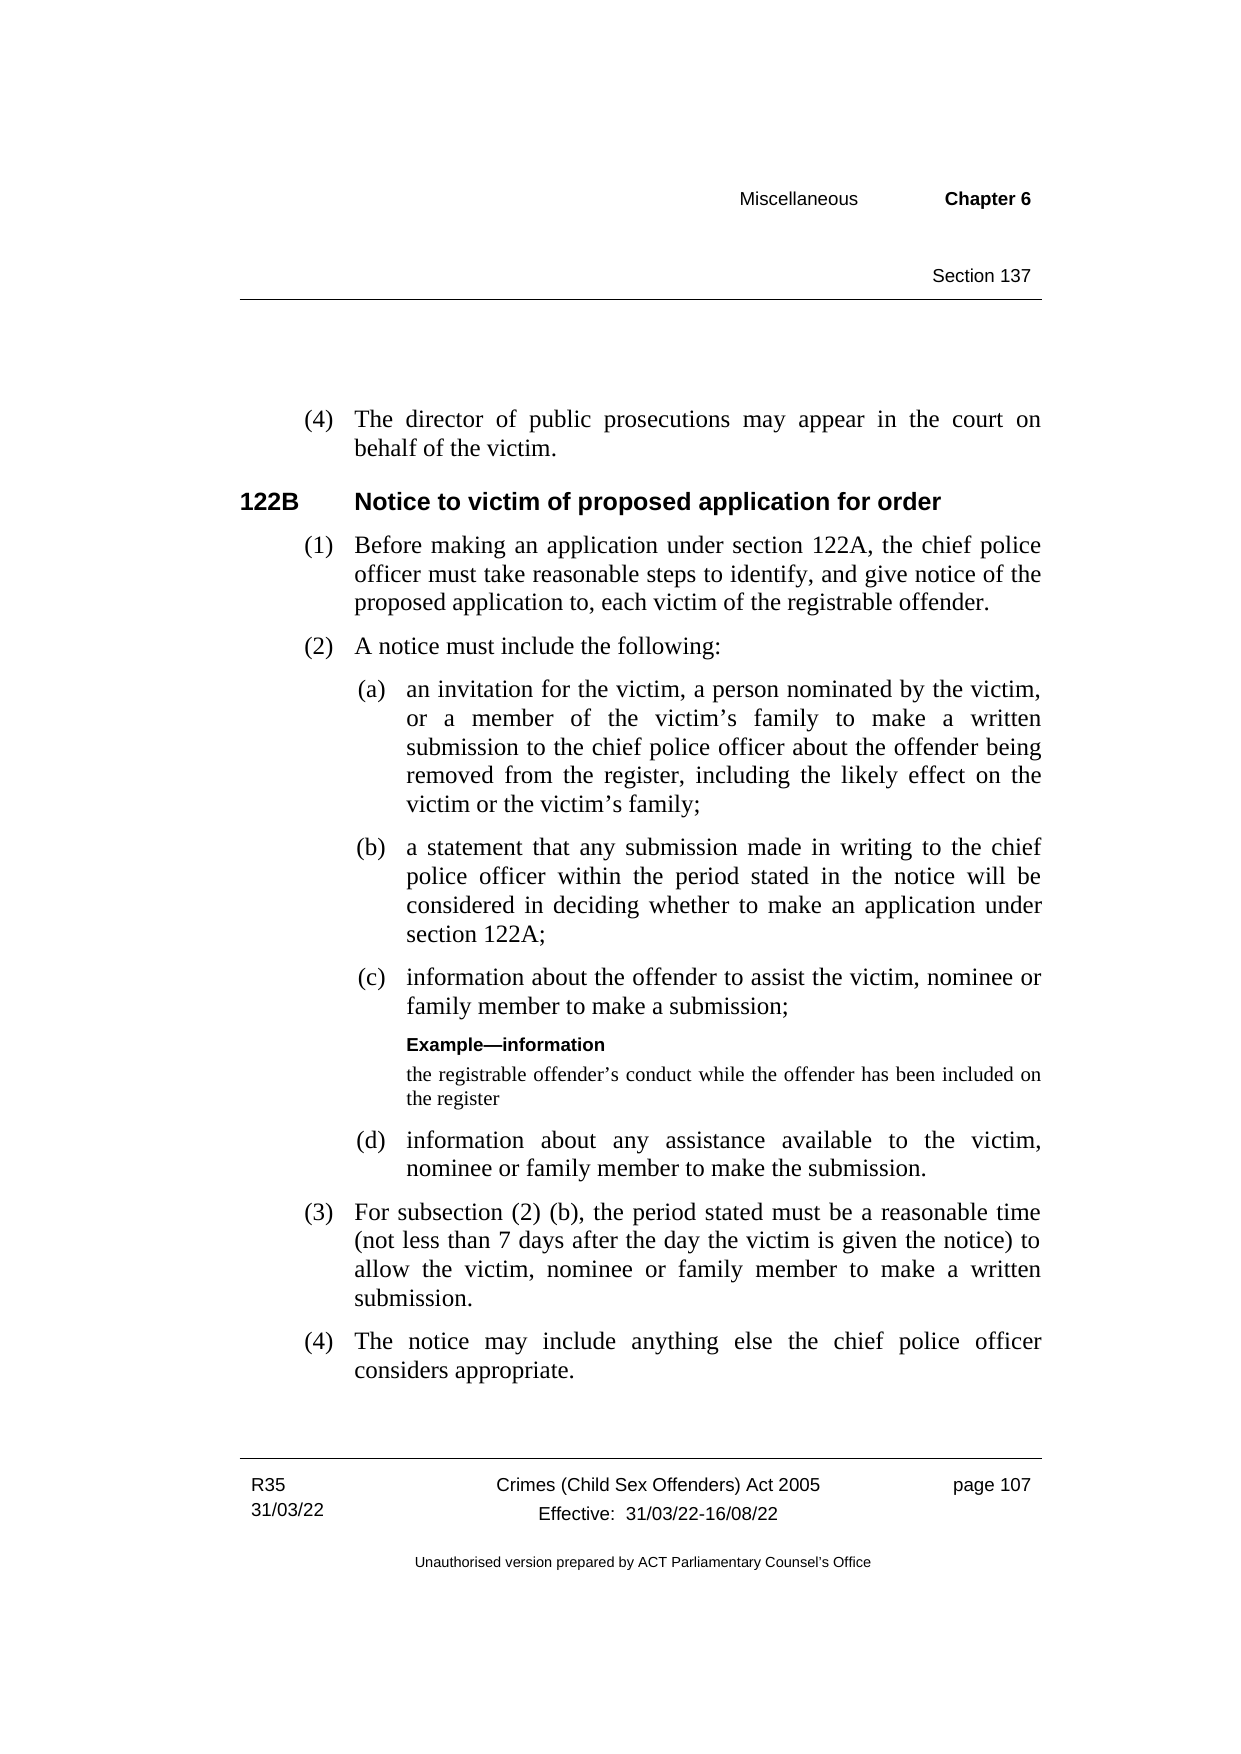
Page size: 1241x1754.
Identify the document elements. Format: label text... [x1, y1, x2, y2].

text (c) information about the offender to assist the victim, nominee or family member to make a submission; [239, 962, 1042, 1019]
text (b) a statement that any submission made in writing to the chief police officer within the period stated in the notice will be considered in deciding whether to make an application under section 122A; [239, 832, 1042, 947]
text the registrable offender’s conduct while the offender has been included on the register [406, 1062, 1042, 1110]
text (d) information about any assistance available to the victim, nominee or family member to make the submission. [239, 1125, 1042, 1182]
text 122B Notice to victim of proposed application for order [239, 487, 1042, 515]
text Example—information [406, 1034, 1042, 1056]
text (a) an invitation for the victim, a person nominated by the victim, or a member of the victim’s family to make a written submission to the chief police officer about the offender being removed from the register, including the likely effect on the victim or the victim’s family; [239, 674, 1042, 818]
text (4) The notice may include anything else the chief police officer considers appropriate. [239, 1326, 1042, 1384]
text (2) A notice must include the following: [239, 631, 1042, 659]
text (4) The director of public prosecutions may appear in the court on behalf of the victim. [239, 404, 1042, 462]
text (1) Before making an application under section 122A, the chief police officer must take reasonable steps to identify, and give notice of the proposed application to, each victim of the registrable offender. [239, 530, 1042, 616]
text (3) For subsection (2) (b), the period stated must be a reasonable time (not less than 7 days after the day the victim is given the notice) to allow the victim, nominee or family member to make a written submission. [239, 1197, 1042, 1312]
